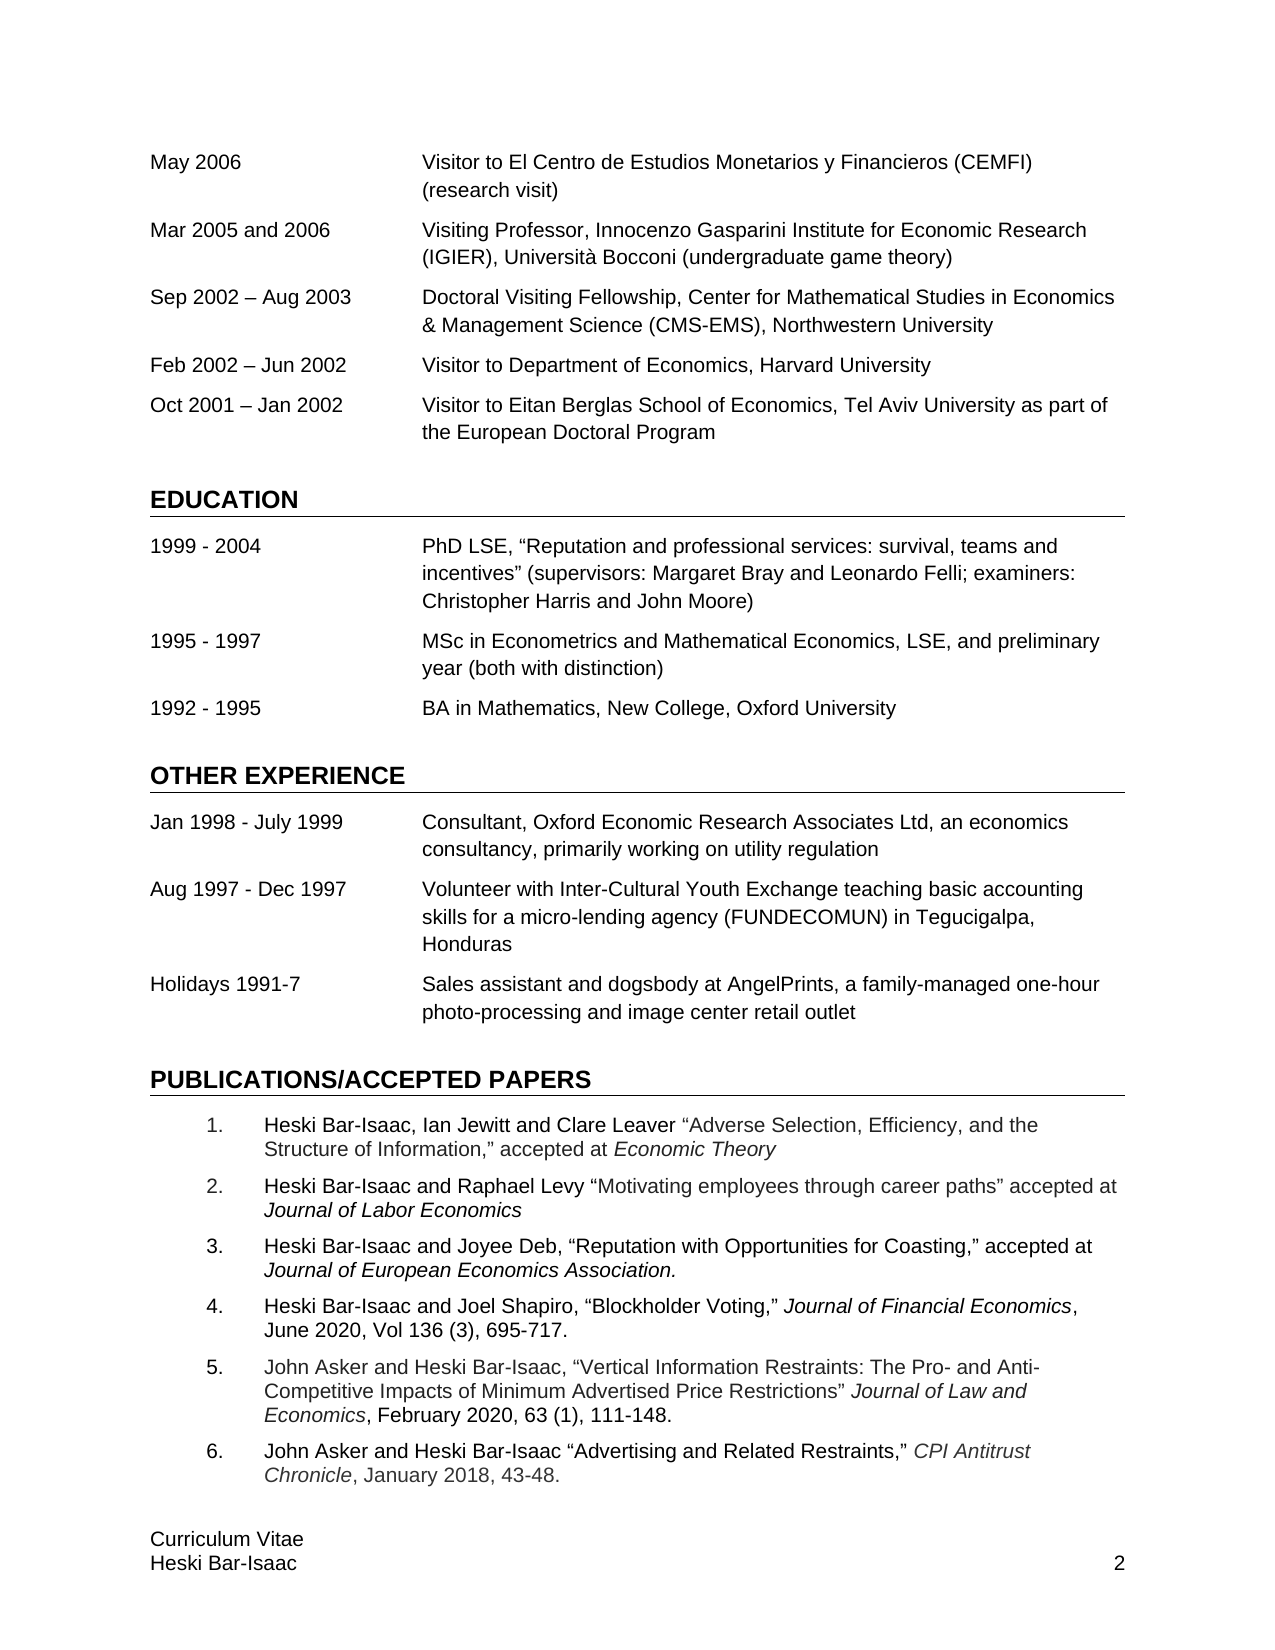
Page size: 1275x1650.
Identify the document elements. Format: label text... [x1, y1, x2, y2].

text Heski Bar-Isaac and Joyee Deb, “Reputation with Opportunities for Coasting,” accepted at Journal of European Economics Association. [206, 1234, 1125, 1282]
subtitle Publications/Accepted Papers [150, 1064, 1125, 1095]
text Jan 1998 - July 1999 Consultant, Oxford Economic Research Associates Ltd, an economics consultancy, primarily working on utility regulation [150, 809, 1125, 861]
text John Asker and Heski Bar-Isaac, “Vertical Information Restraints: The Pro- and Anti-Competitive Impacts of Minimum Advertised Price Restrictions” Journal of Law and Economics, February 2020, 63 (1), 111-148. [366, 1355, 1125, 1427]
text Heski Bar-Isaac, Ian Jewitt and Clare Leaver “Adverse Selection, Efficiency, and the Structure of Information,” accepted at Economic Theory [776, 1113, 1125, 1161]
text Holidays 1991-7 Sales assistant and dogsbody at AngelPrints, a family-managed one-hour photo-processing and image center retail outlet [150, 972, 1125, 1023]
text May 2006 Visitor to El Centro de Estudios Monetarios y Financieros (CEMFI) (research visit) [150, 150, 1125, 201]
text Aug 1997 - Dec 1997 Volunteer with Inter-Cultural Youth Exchange teaching basic accounting skills for a micro-lending agency (FUNDECOMUN) in Tegucigalpa, Honduras [150, 877, 1125, 956]
subtitle Education [150, 485, 1125, 516]
text 1995 - 1997 MSc in Econometrics and Mathematical Economics, LSE, and preliminary year (both with distinction) [150, 628, 1125, 680]
text Feb 2002 – Jun 2002 Visitor to Department of Economics, Harvard University [150, 352, 1125, 376]
text Heski Bar-Isaac, Ian Jewitt and Clare Leaver “Adverse Selection, Efficiency, and the Structure of Information,” accepted at Economic Theory [206, 1113, 682, 1161]
subtitle Other Experience [150, 761, 1125, 792]
text Heski Bar-Isaac and Raphael Levy “Motivating employees through career paths” accepted at Journal of Labor Economics [206, 1173, 1125, 1221]
text Sep 2002 – Aug 2003 Doctoral Visiting Fellowship, Center for Mathematical Studies in Economics & Management Science (CMS-EMS), Northwestern University [150, 285, 1125, 336]
text 1999 - 2004 PhD LSE, “Reputation and professional services: survival, teams and incentives” (supervisors: Margaret Bray and Leonardo Felli; examiners: Christopher Harris and John Moore) [150, 533, 1125, 612]
text Mar 2005 and 2006 Visiting Professor, Innocenzo Gasparini Institute for Economic Research (IGIER), Università Bocconi (undergraduate game theory) [150, 217, 1125, 269]
text Oct 2001 – Jan 2002 Visitor to Eitan Berglas School of Economics, Tel Aviv University as part of the European Doctoral Program [150, 392, 1125, 444]
text Heski Bar-Isaac and Joel Shapiro, “Blockholder Voting,” Journal of Financial Economics, June 2020, Vol 136 (3), 695-717. [206, 1294, 1125, 1342]
text 1992 - 1995 BA in Mathematics, New College, Oxford University [150, 696, 1125, 720]
text John Asker and Heski Bar-Isaac “Advertising and Related Restraints,” CPI Antitrust Chronicle, January 2018, 43-48. [206, 1439, 1125, 1487]
